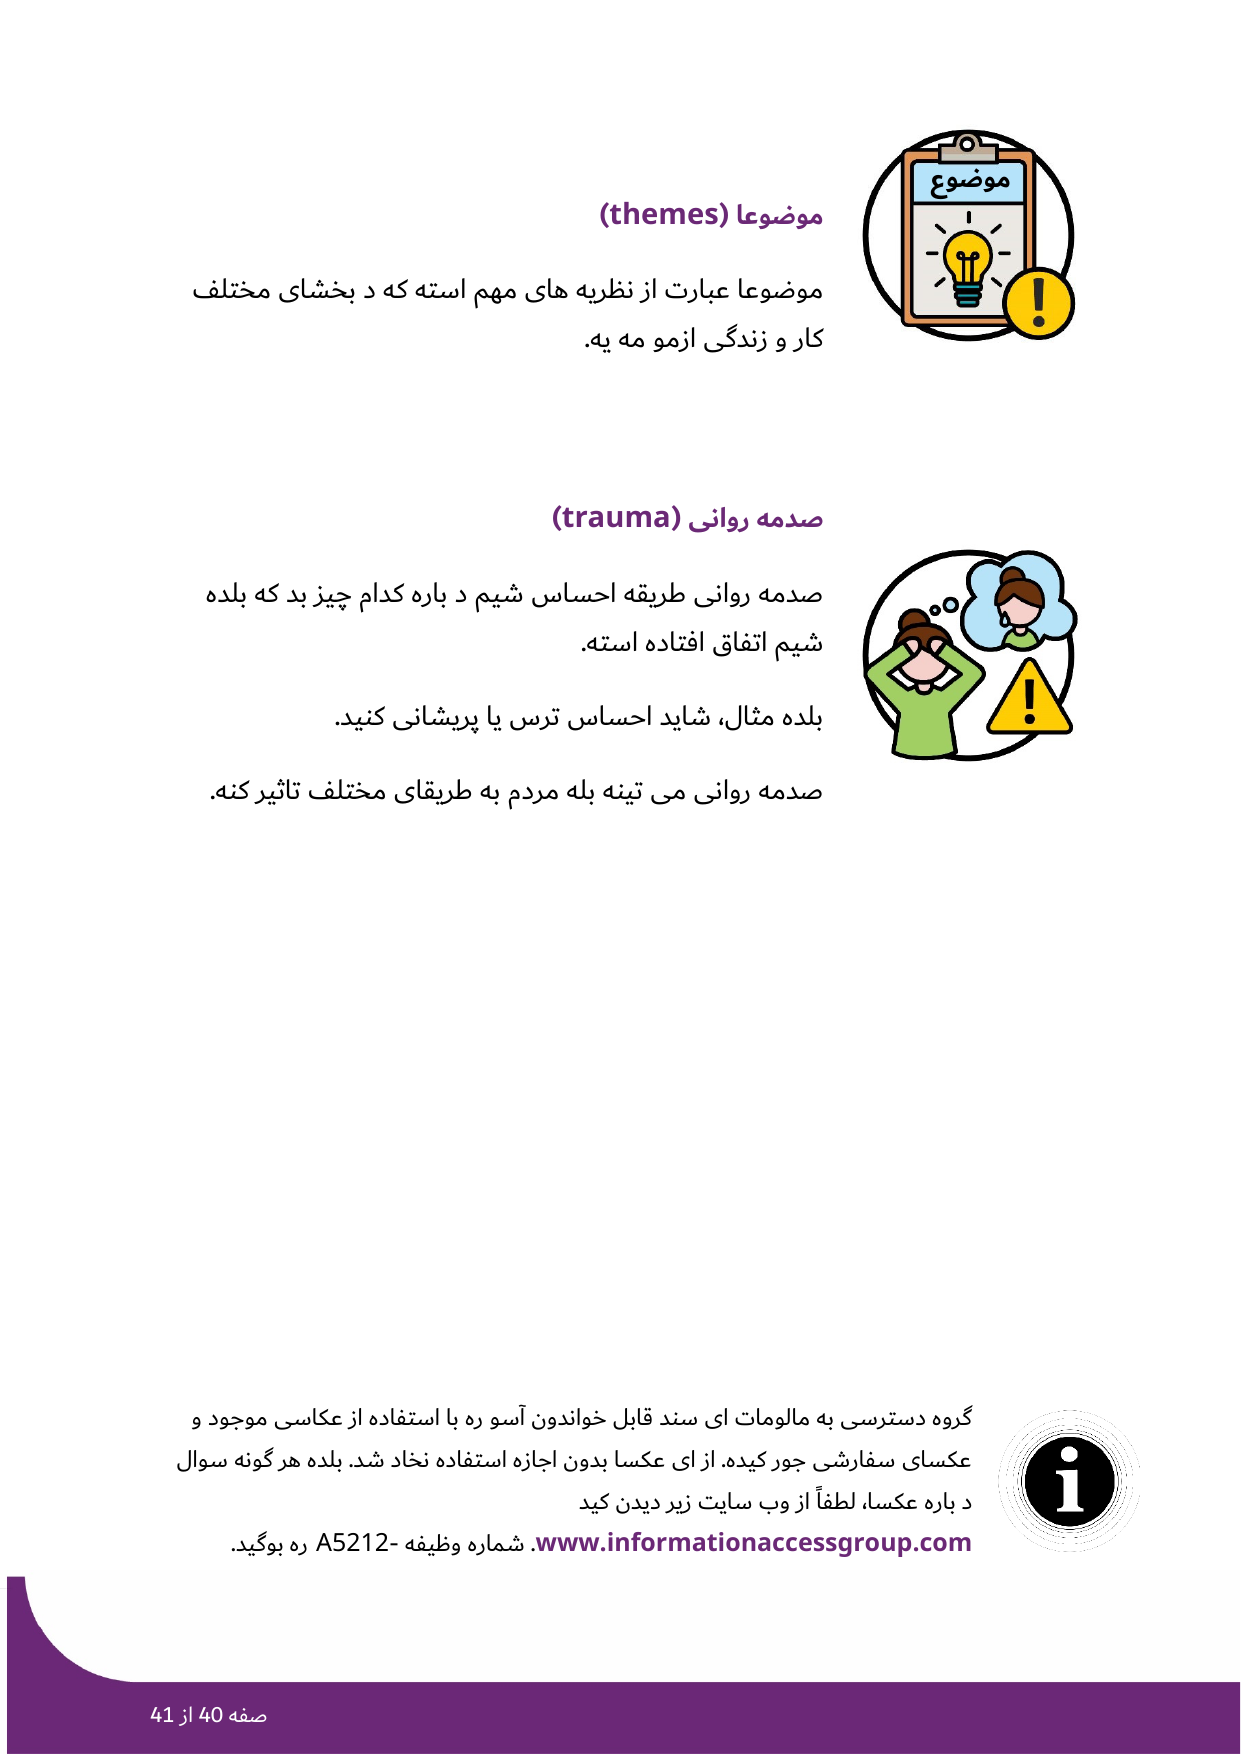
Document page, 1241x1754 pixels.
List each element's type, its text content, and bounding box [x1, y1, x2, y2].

table_cell صدمه روانی (trauma) صدمه روانی طریقه احساس شیم د باره کدام چیز بد که بلده شیم اتفاق افتاده استه. بلده مثال، شاید احساس ترس یا پریشانی کنید. صدمه روانی می تینه بله مردم به طریقای مختلف تاثیر کنه. [150, 467, 835, 844]
table_header موضوعا (themes) موضوعا عبارت از نظریه های مهم استه که د بخشای مختلف کار و زندگی ازمو مه یه. [150, 89, 835, 467]
table_header گروه دسترسی به مالومات ای سند قابل خواندون آسو ره با استفاده از عکاسی موجود و عکسای سفارشی جور کیده. از ای عکسا بدون اجازه استفاده نخاد شد. بلده هر گونه سوال د باره عکسا، لطفاً از وب سایت زیر دیدن کید www.informationaccessgroup.com. شماره وظیفه -A5212 ره بوگید. [150, 1372, 984, 1590]
picture [0, 1570, 1241, 1754]
picture [846, 533, 1090, 777]
table_header [835, 89, 1101, 467]
table_header [984, 1372, 1154, 1590]
picture [998, 1410, 1140, 1552]
table_cell [835, 467, 1101, 844]
picture [846, 113, 1090, 357]
